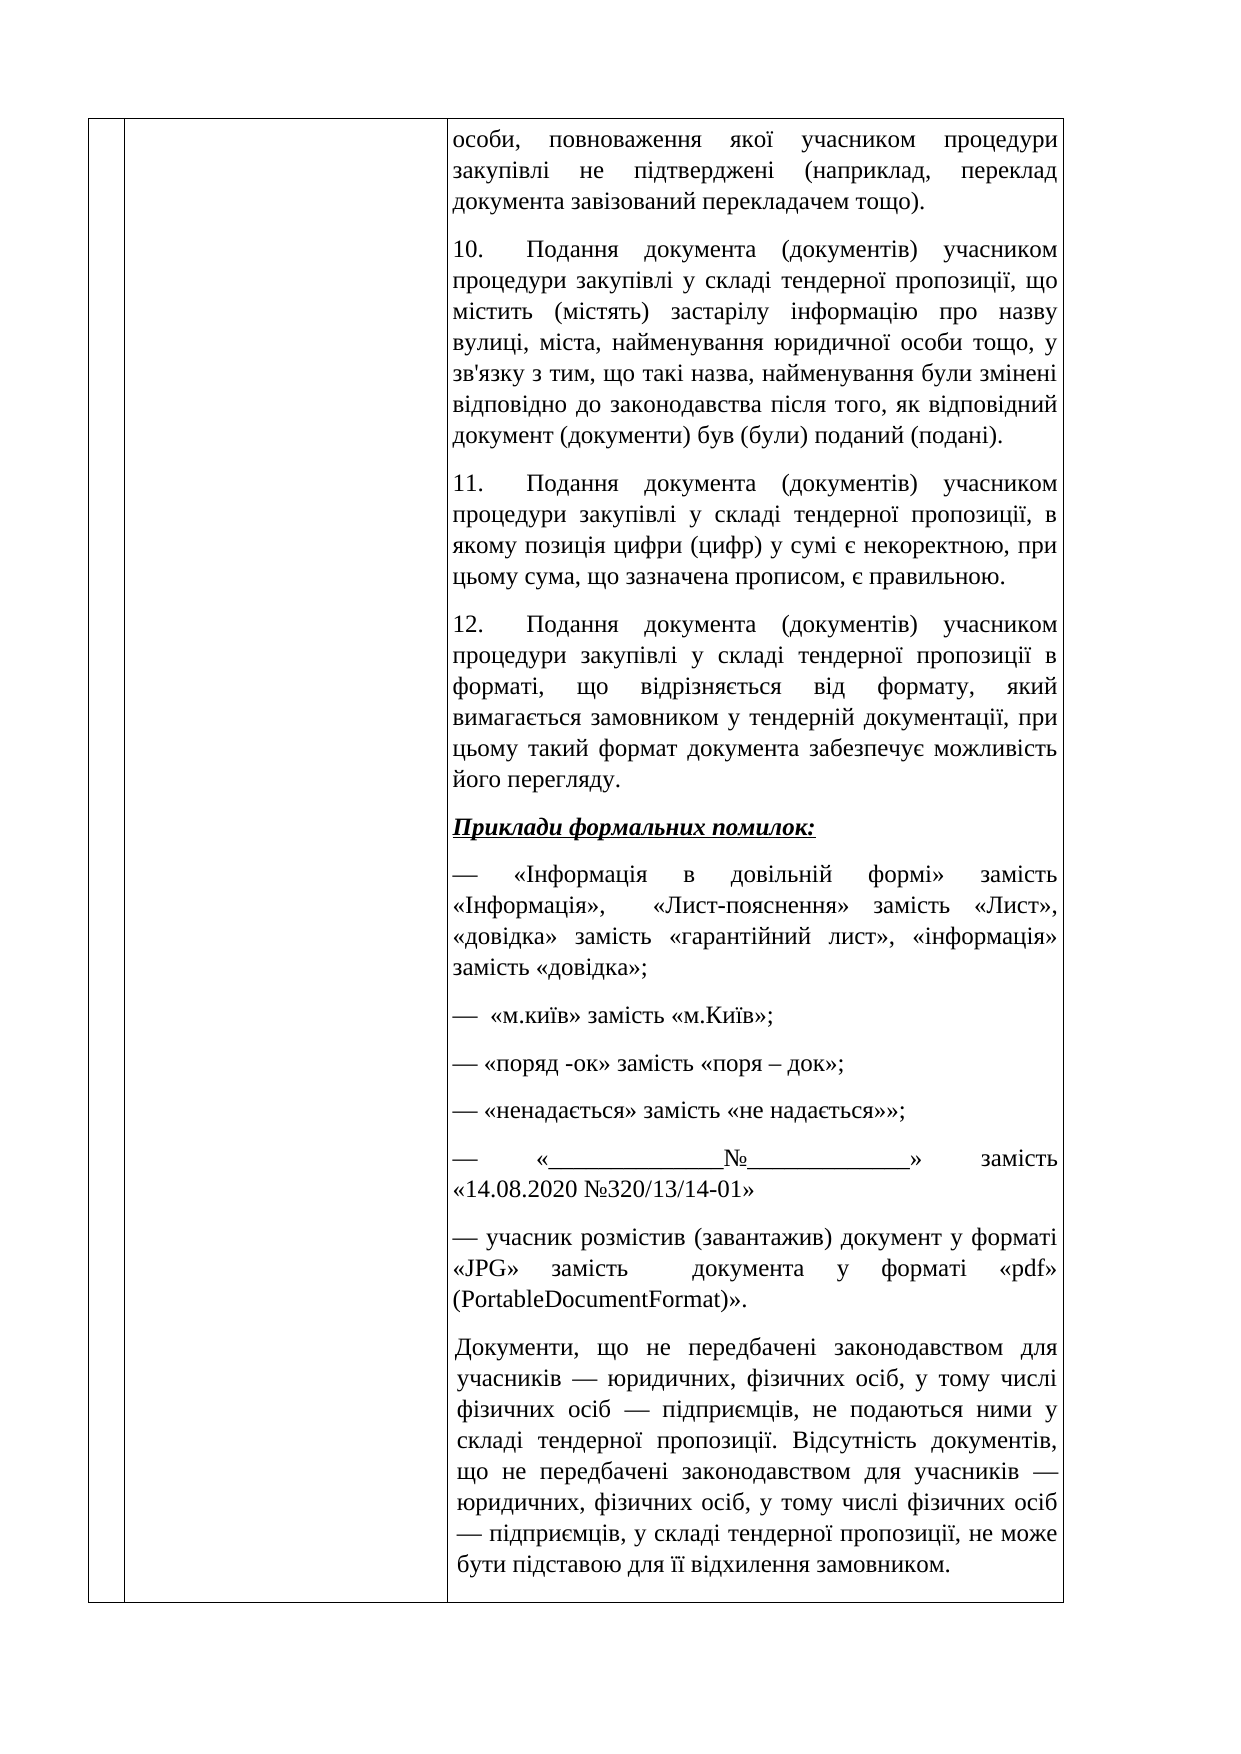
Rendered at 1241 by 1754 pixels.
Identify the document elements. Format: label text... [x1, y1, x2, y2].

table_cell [125, 119, 447, 1602]
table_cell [448, 119, 1063, 1602]
table_cell 1 [89, 119, 124, 1602]
